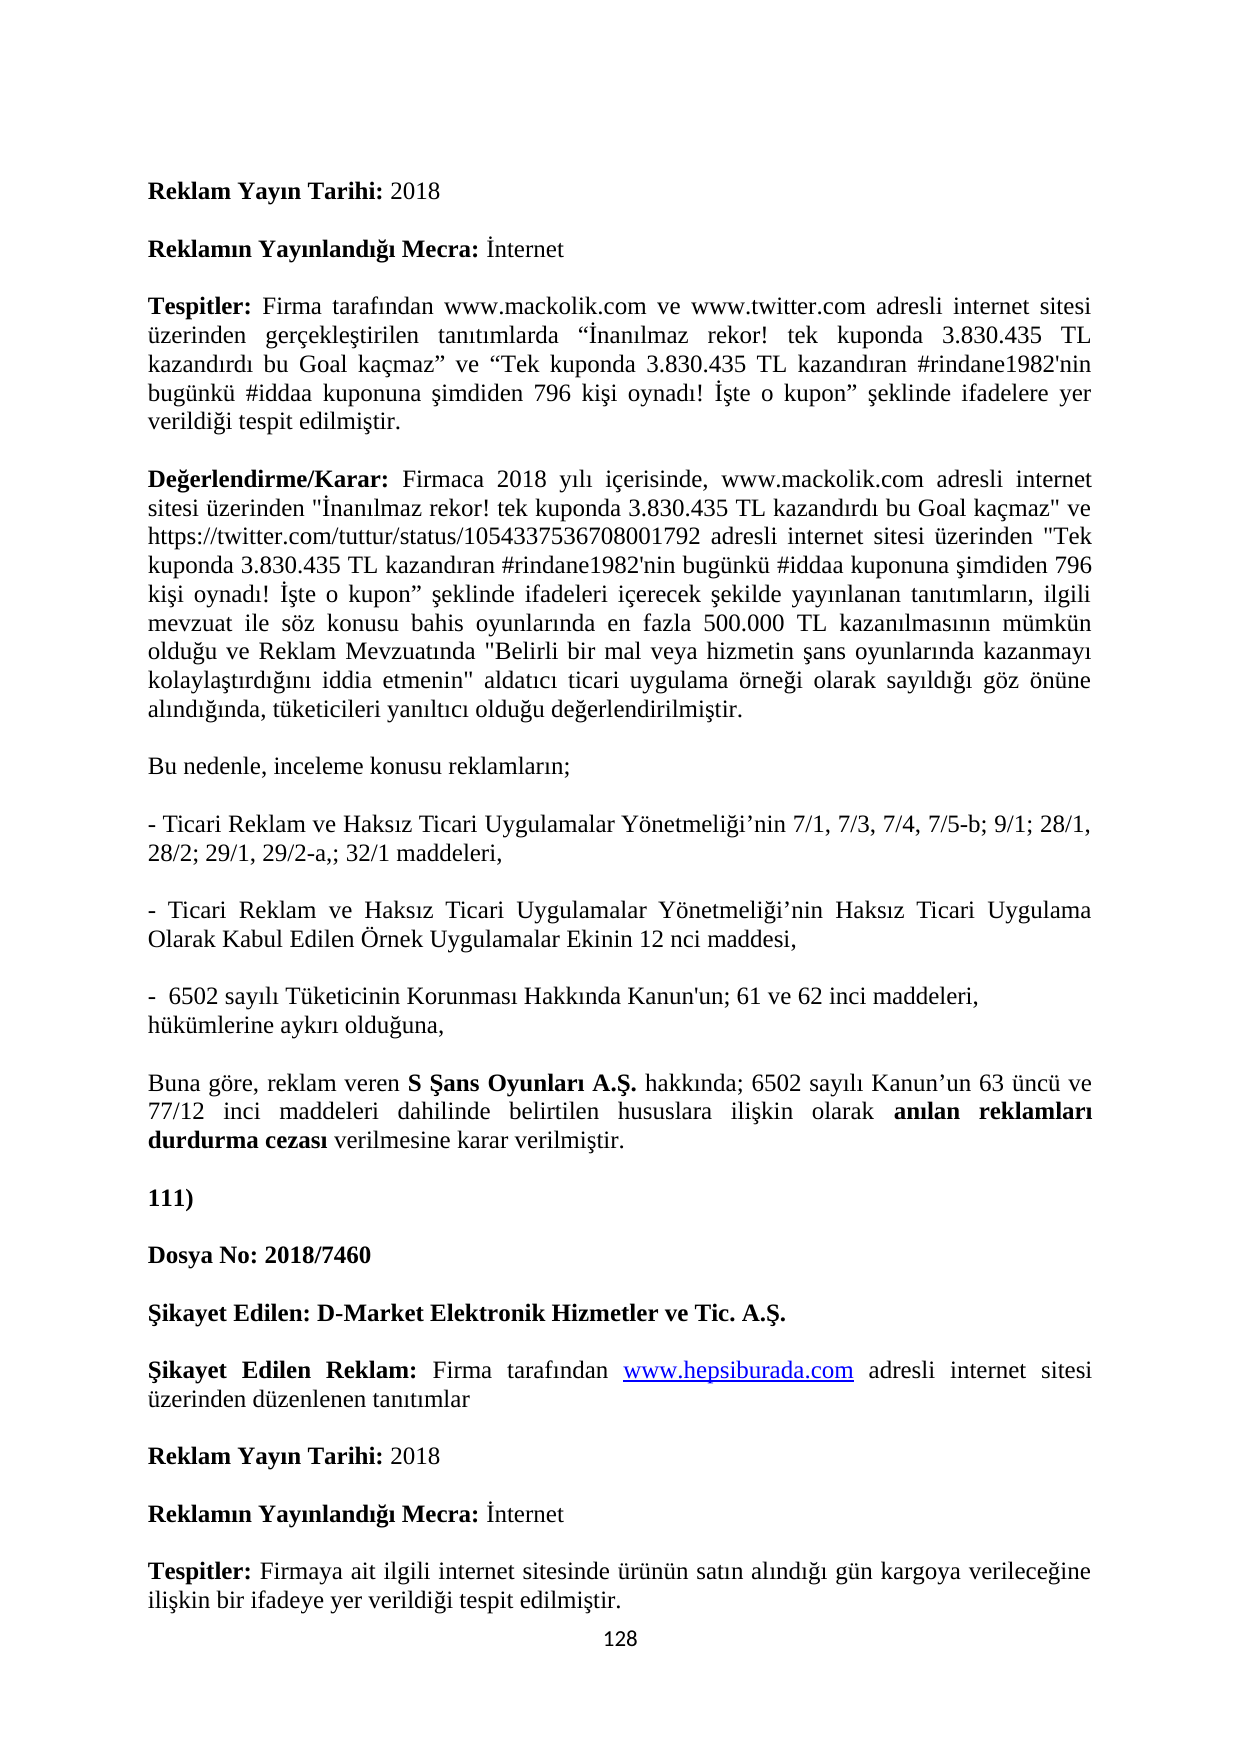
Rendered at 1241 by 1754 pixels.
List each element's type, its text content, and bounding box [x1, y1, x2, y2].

text 111) [148, 1183, 1092, 1211]
text Şikayet Edilen Reklam: Firma tarafından www.hepsiburada.com adresli internet sitesi üzerinden düzenlenen tanıtımlar [148, 1355, 1092, 1413]
text - 6502 sayılı Tüketicinin Korunması Hakkında Kanun'un; 61 ve 62 inci maddeleri, [148, 981, 1092, 1010]
text - Ticari Reklam ve Haksız Ticari Uygulamalar Yönetmeliği’nin 7/1, 7/3, 7/4, 7/5-b; 9/1; 28/1, 28/2; 29/1, 29/2-a,; 32/1 maddeleri, [148, 809, 1092, 866]
text Buna göre, reklam veren S Şans Oyunları A.Ş. hakkında; 6502 sayılı Kanun’un 63 üncü ve 77/12 inci maddeleri dahilinde belirtilen hususlara ilişkin olarak anılan reklamları durdurma cezası verilmesine karar verilmiştir. [148, 1068, 1092, 1154]
text Şikayet Edilen: D-Market Elektronik Hizmetler ve Tic. A.Ş. [148, 1298, 1092, 1326]
text hükümlerine aykırı olduğuna, [148, 1010, 1092, 1039]
text Reklam Yayın Tarihi: 2018 [148, 1441, 1092, 1470]
text Değerlendirme/Karar: Firmaca 2018 yılı içerisinde, www.mackolik.com adresli internet sitesi üzerinden "İnanılmaz rekor! tek kuponda 3.830.435 TL kazandırdı bu Goal kaçmaz" ve https://twitter.com/tuttur/status/1054337536708001792 adresli internet sitesi üzerinden "Tek kuponda 3.830.435 TL kazandıran #rindane1982'nin bugünkü #iddaa kuponuna şimdiden 796 kişi oynadı! İşte o kupon” şeklinde ifadeleri içerecek şekilde yayınlanan tanıtımların, ilgili mevzuat ile söz konusu bahis oyunlarında en fazla 500.000 TL kazanılmasının mümkün olduğu ve Reklam Mevzuatında "Belirli bir mal veya hizmetin şans oyunlarında kazanmayı kolaylaştırdığını iddia etmenin" aldatıcı ticari uygulama örneği olarak sayıldığı göz önüne alındığında, tüketicileri yanıltıcı olduğu değerlendirilmiştir. [148, 464, 1092, 723]
text Dosya No: 2018/7460 [148, 1240, 1092, 1269]
text Tespitler: Firma tarafından www.mackolik.com ve www.twitter.com adresli internet sitesi üzerinden gerçekleştirilen tanıtımlarda “İnanılmaz rekor! tek kuponda 3.830.435 TL kazandırdı bu Goal kaçmaz” ve “Tek kuponda 3.830.435 TL kazandıran #rindane1982'nin bugünkü #iddaa kuponuna şimdiden 796 kişi oynadı! İşte o kupon” şeklinde ifadelere yer verildiği tespit edilmiştir. [148, 291, 1092, 435]
text Tespitler: Firmaya ait ilgili internet sitesinde ürünün satın alındığı gün kargoya verileceğine ilişkin bir ifadeye yer verildiği tespit edilmiştir. [148, 1556, 1092, 1614]
text Reklam Yayın Tarihi: 2018 [148, 176, 1092, 205]
text Bu nedenle, inceleme konusu reklamların; [148, 751, 1092, 780]
text Reklamın Yayınlandığı Mecra: İnternet [148, 234, 1092, 263]
text - Ticari Reklam ve Haksız Ticari Uygulamalar Yönetmeliği’nin Haksız Ticari Uygulama Olarak Kabul Edilen Örnek Uygulamalar Ekinin 12 nci maddesi, [148, 895, 1092, 953]
text Reklamın Yayınlandığı Mecra: İnternet [148, 1499, 1092, 1528]
